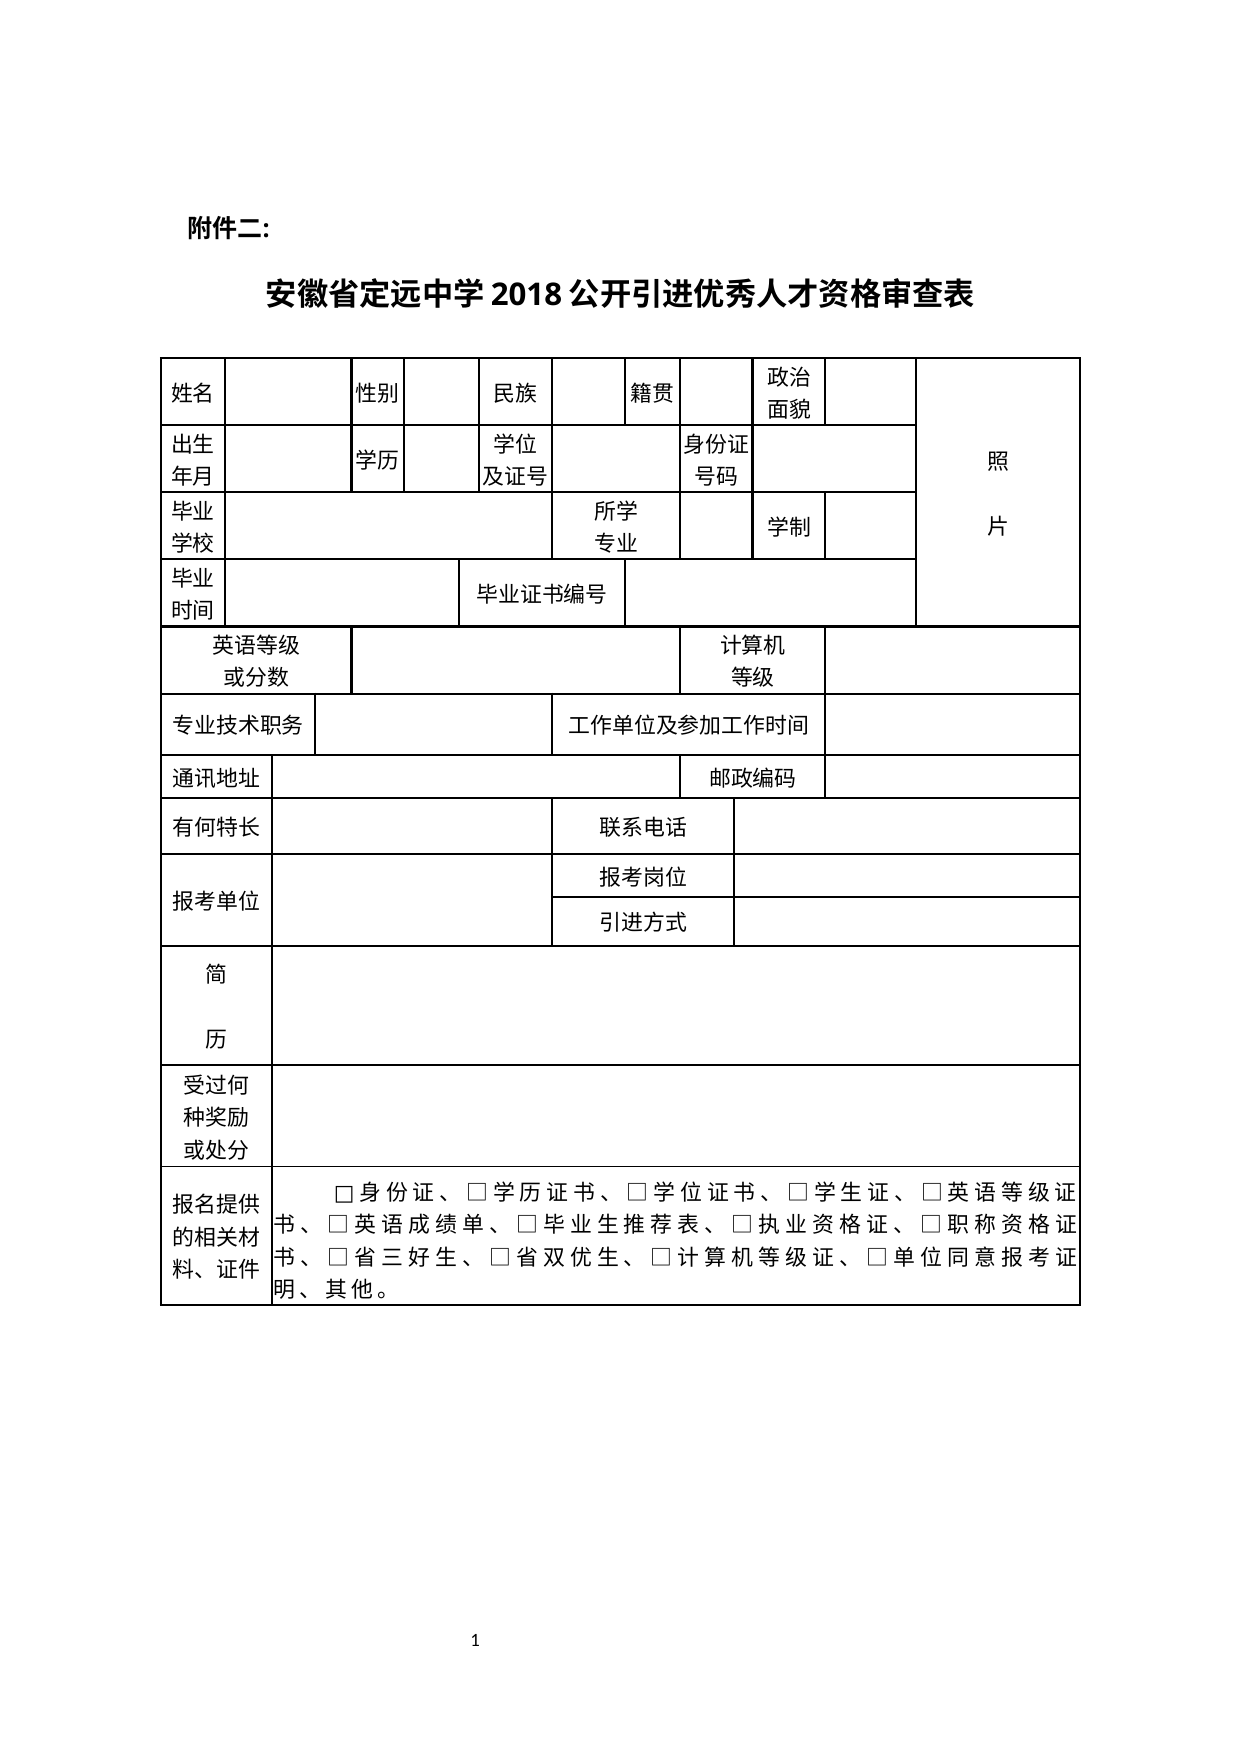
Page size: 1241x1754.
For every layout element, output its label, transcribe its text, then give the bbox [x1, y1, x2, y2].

table_cell 有何特长 [162, 799, 271, 853]
table_cell 引进方式 [553, 898, 733, 944]
table_cell 计算机 等级 [681, 628, 824, 692]
table_header 民族 [480, 359, 551, 424]
table_cell [826, 493, 915, 558]
table_cell 专业技术职务 [162, 695, 314, 754]
table_cell [735, 855, 1079, 896]
table_cell 学历 [353, 426, 403, 491]
table_cell 身份证 号码 [681, 426, 751, 491]
table_cell 出生 年月 [162, 426, 224, 491]
table_cell [735, 898, 1079, 944]
table_cell [273, 1066, 1079, 1166]
table_cell [626, 560, 915, 625]
table_cell 通讯地址 [162, 756, 271, 797]
table_header [405, 359, 478, 424]
table_cell [353, 628, 679, 692]
table_cell 所学 专业 [553, 493, 679, 558]
table_cell 报考单位 [162, 855, 271, 944]
table_cell 受过何 种奖励 或处分 [162, 1066, 271, 1166]
text 附件二: [187, 194, 1053, 259]
table_header [226, 359, 350, 424]
table_header 照 片 [917, 359, 1079, 625]
table_header 姓名 [162, 359, 224, 424]
table_cell [754, 426, 915, 491]
table_cell [826, 695, 1079, 754]
table_cell 简 历 [162, 947, 271, 1064]
table_header [826, 359, 915, 424]
table_cell [735, 799, 1079, 853]
table_cell 毕业 时间 [162, 560, 224, 625]
table_cell [226, 426, 350, 491]
table_header [553, 359, 624, 424]
table_cell 毕业 学校 [162, 493, 224, 558]
table_cell 报考岗位 [553, 855, 733, 896]
table_header [681, 359, 751, 424]
table_header 政治 面貌 [754, 359, 824, 424]
table_cell 邮政编码 [681, 756, 824, 797]
table_cell 学制 [754, 493, 824, 558]
table_cell [826, 628, 1079, 692]
table_cell [273, 756, 679, 797]
table_cell [226, 493, 551, 558]
table_cell □身份证、□学历证书、□学位证书、□学生证、□英语等级证书、□英语成绩单、□毕业生推荐表、□执业资格证、□职称资格证书、□省三好生、□省双优生、□计算机等级证、□单位同意报考证明、其他。 [273, 1167, 1079, 1304]
table_header 籍贯 [626, 359, 679, 424]
table_cell 英语等级 或分数 [162, 628, 350, 692]
table_cell 工作单位及参加工作时间 [553, 695, 824, 754]
table_cell [316, 695, 551, 754]
table_cell 学位 及证号 [480, 426, 551, 491]
table_cell [553, 426, 679, 491]
table_cell [273, 947, 1079, 1064]
table_cell [405, 426, 478, 491]
table_cell [273, 855, 551, 944]
table_cell 联系电话 [553, 799, 733, 853]
table_cell [681, 493, 751, 558]
table_cell [826, 756, 1079, 797]
table_header 性别 [353, 359, 403, 424]
table_cell [226, 560, 458, 625]
table_cell 报名提供 的相关材料、证件 [162, 1167, 271, 1304]
table_cell [273, 799, 551, 853]
text 安徽省定远中学2018公开引进优秀人才资格审查表 [187, 259, 1053, 324]
table_cell 毕业证书编号 [460, 560, 624, 625]
